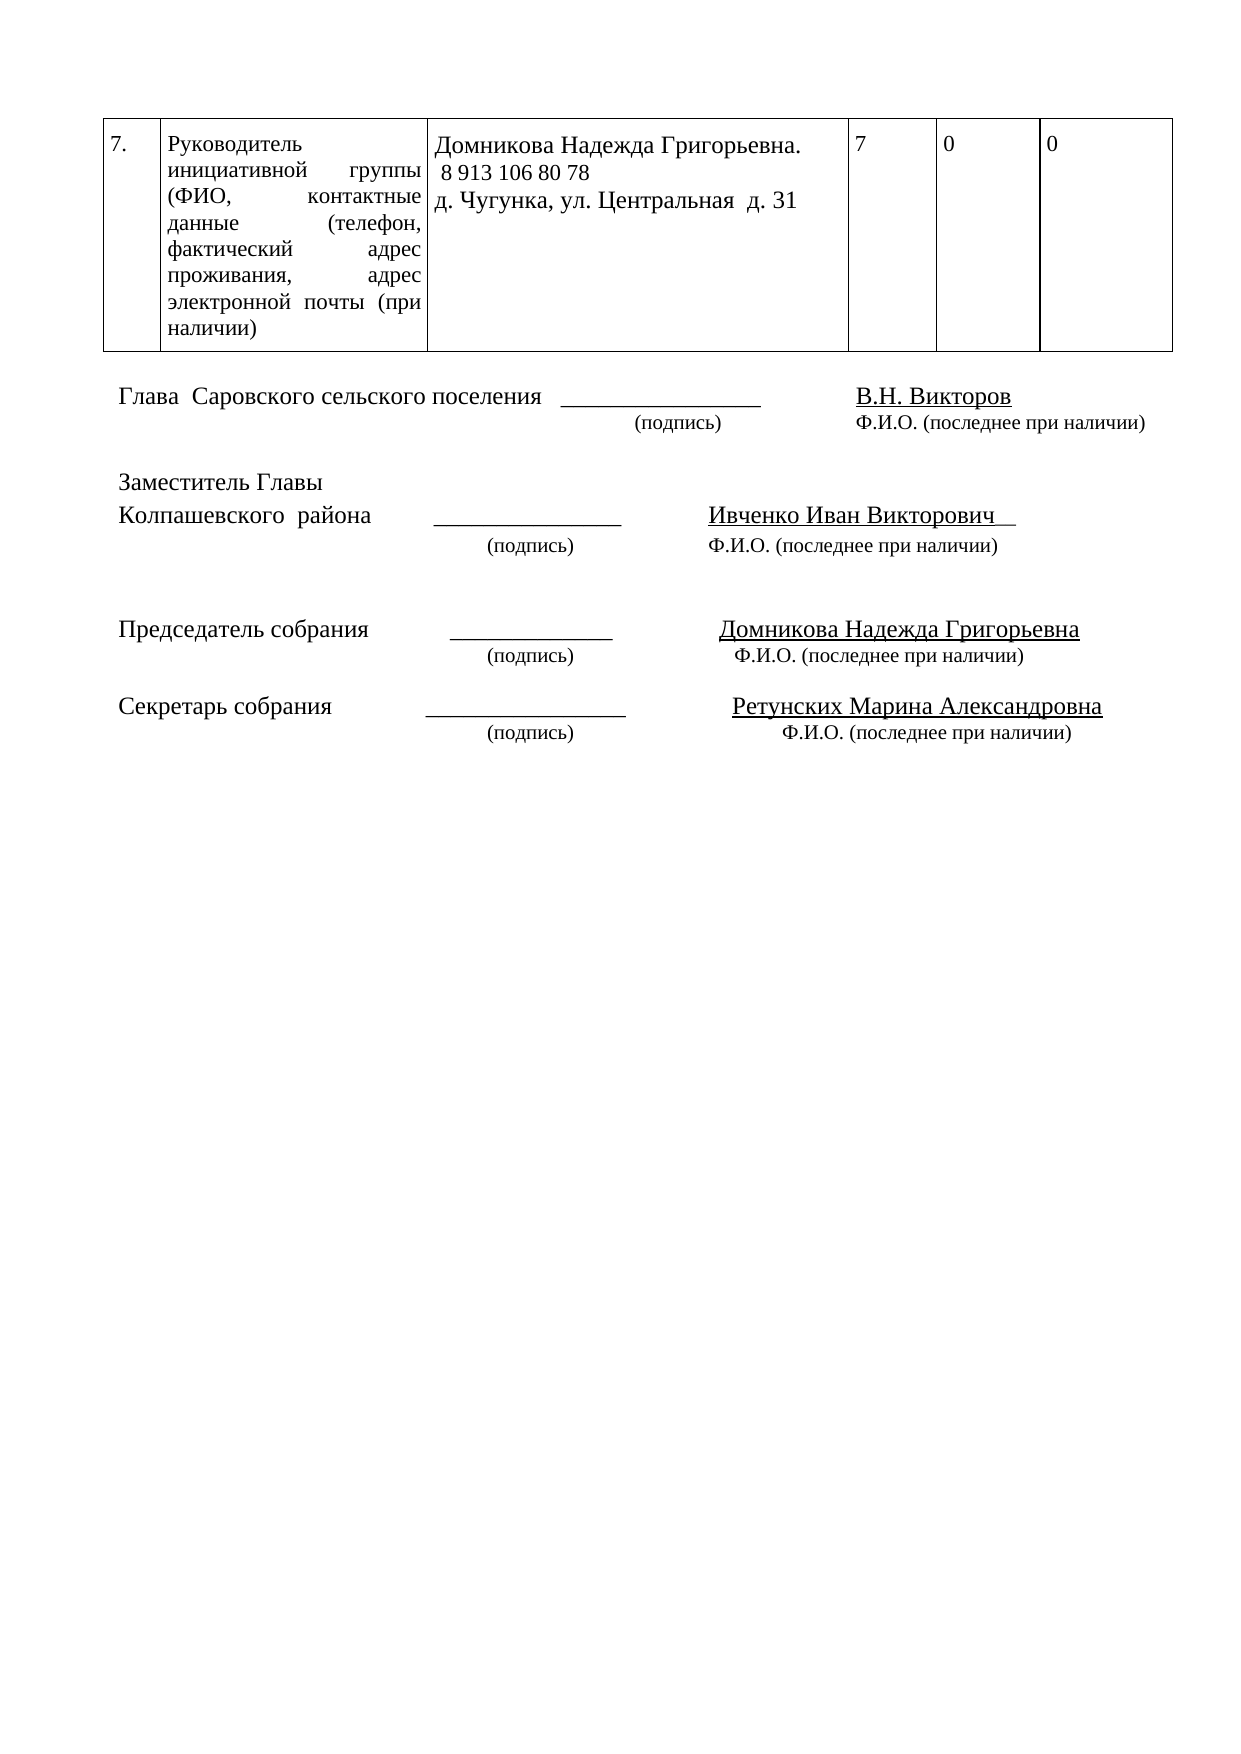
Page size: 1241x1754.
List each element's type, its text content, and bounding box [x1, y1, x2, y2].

text (подпись) Ф.И.О. (последнее при наличии) [118, 410, 1152, 434]
text (подпись) Ф.И.О. (последнее при наличии) [118, 533, 1152, 557]
text (подпись) Ф.И.О. (последнее при наличии) [118, 643, 1152, 667]
text Заместитель Главы [118, 467, 1152, 496]
table_cell Руководитель инициативной группы (ФИО, контактные данные (телефон, фактический адрес проживания, адрес электронной почты (при наличии) [161, 119, 427, 351]
table_cell 0 [937, 119, 1039, 351]
text Глава Саровского сельского поселения ________________ В.Н. Викторов [118, 381, 1152, 410]
text Колпашевского района _______________ Ивченко Иван Викторович__ [118, 500, 1152, 529]
table_cell Домникова Надежда Григорьевна. 8 913 106 80 78 д. Чугунка, ул. Центральная д. 31 [428, 119, 848, 351]
text (подпись) Ф.И.О. (последнее при наличии) [118, 720, 1152, 744]
text Председатель собрания _____________ Домникова Надежда Григорьевна [118, 614, 1152, 643]
table_cell 7. [104, 119, 160, 351]
table_cell 0 [1041, 119, 1172, 351]
text Секретарь собрания ________________ Ретунских Марина Александровна [118, 691, 1152, 720]
table_cell 7 [849, 119, 936, 351]
